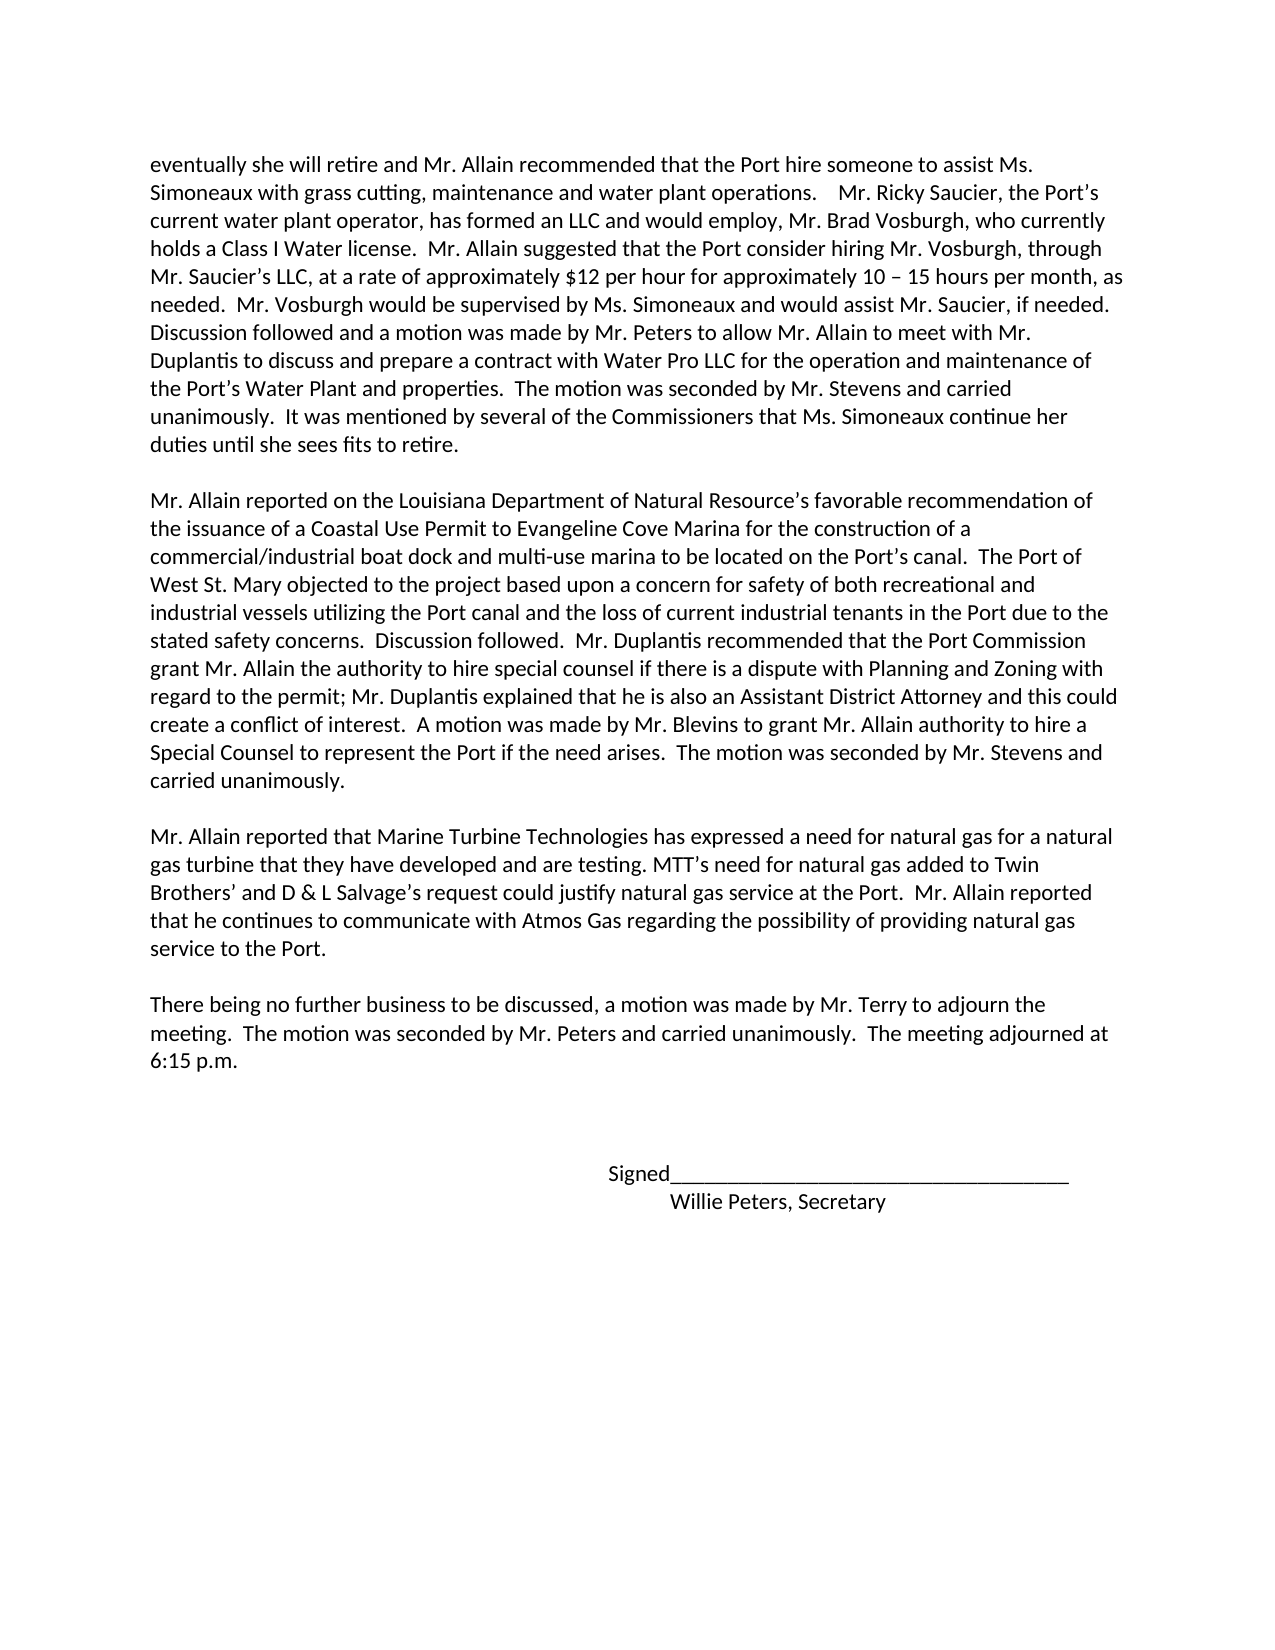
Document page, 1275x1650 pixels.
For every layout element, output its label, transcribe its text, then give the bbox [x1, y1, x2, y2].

text Willie Peters, Secretary [150, 1187, 1125, 1215]
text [150, 150, 1125, 458]
text Mr. Allain reported that Marine Turbine Technologies has expressed a need for natural gas for a natural gas turbine that they have developed and are testing. MTT’s need for natural gas added to Twin Brothers’ and D & L Salvage’s request could justify natural gas service at the Port. Mr. Allain reported that he continues to communicate with Atmos Gas regarding the possibility of providing natural gas service to the Port. [150, 822, 1125, 963]
text Mr. Allain reported on the Louisiana Department of Natural Resource’s favorable recommendation of the issuance of a Coastal Use Permit to Evangeline Cove Marina for the construction of a commercial/industrial boat dock and multi-use marina to be located on the Port’s canal. The Port of West St. Mary objected to the project based upon a concern for safety of both recreational and industrial vessels utilizing the Port canal and the loss of current industrial tenants in the Port due to the stated safety concerns. Discussion followed. Mr. Duplantis recommended that the Port Commission grant Mr. Allain the authority to hire special counsel if there is a dispute with Planning and Zoning with regard to the permit; Mr. Duplantis explained that he is also an Assistant District Attorney and this could create a conflict of interest. A motion was made by Mr. Blevins to grant Mr. Allain authority to hire a Special Counsel to represent the Port if the need arises. The motion was seconded by Mr. Stevens and carried unanimously. [150, 486, 1125, 794]
text Signed___________________________________ [150, 1159, 1125, 1187]
text There being no further business to be discussed, a motion was made by Mr. Terry to adjourn the meeting. The motion was seconded by Mr. Peters and carried unanimously. The meeting adjourned at 6:15 p.m. [150, 991, 1125, 1075]
